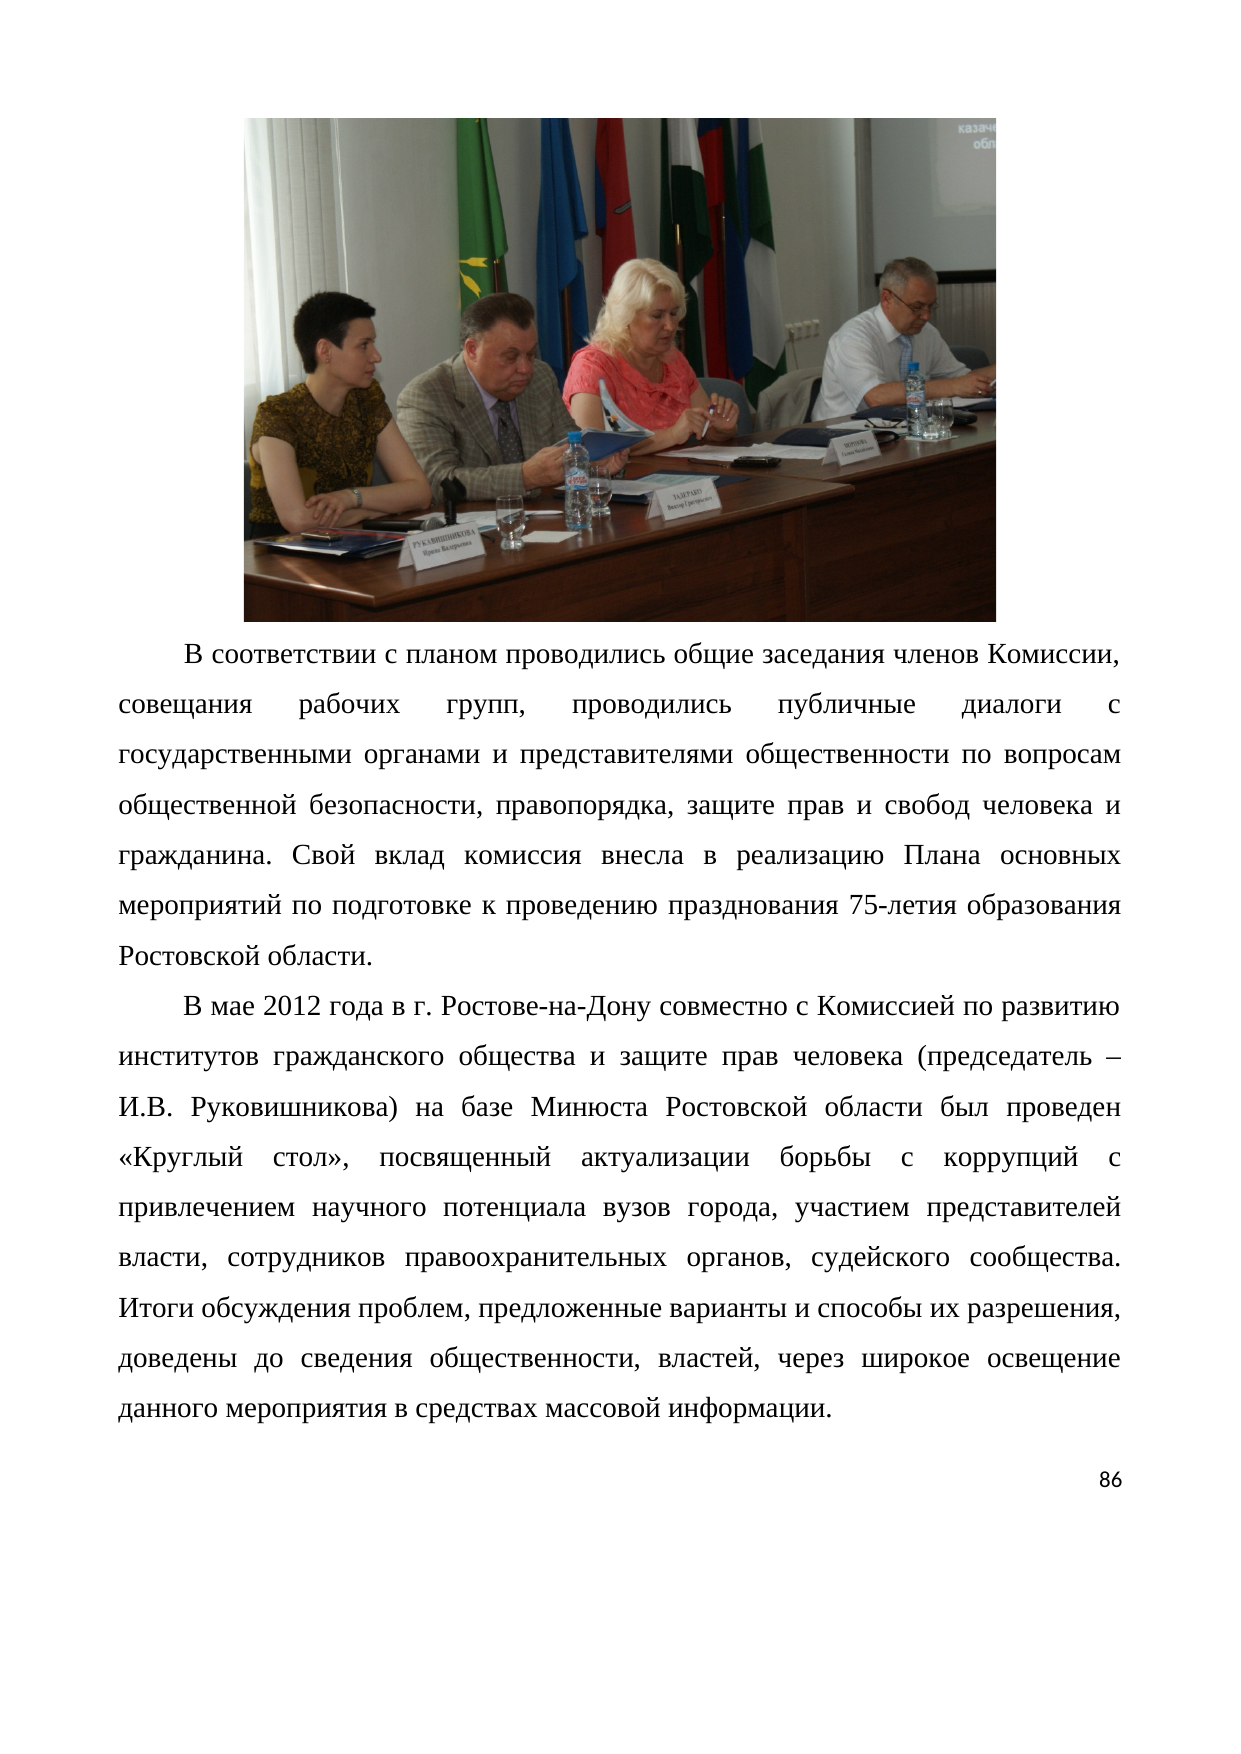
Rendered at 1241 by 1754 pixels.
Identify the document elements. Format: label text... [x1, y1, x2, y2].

picture [243, 118, 997, 622]
text В мае 2012 года в г. Ростове-на-Дону совместно с Комиссией по развитию институтов гражданского общества и защите прав человека (председатель – И.В. Руковишникова) на базе Минюста Ростовской области был проведен «Круглый стол», посвященный актуализации борьбы с коррупций с привлечением научного потенциала вузов города, участием представителей власти, сотрудников правоохранительных органов, судейского сообщества. Итоги обсуждения проблем, предложенные варианты и способы их разрешения, доведены до сведения общественности, властей, через широкое освещение данного мероприятия в средствах массовой информации. [118, 988, 1122, 1424]
list В соответствии с планом проводились общие заседания членов Комиссии, совещания рабочих групп, проводились публичные диалоги с государственными органами и представителями общественности по вопросам общественной безопасности, правопорядка, защите прав и свобод человека и гражданина. Свой вклад комиссия внесла в реализацию Плана основных мероприятий по подготовке к проведению празднования 75-летия образования Ростовской области. [118, 636, 1122, 971]
